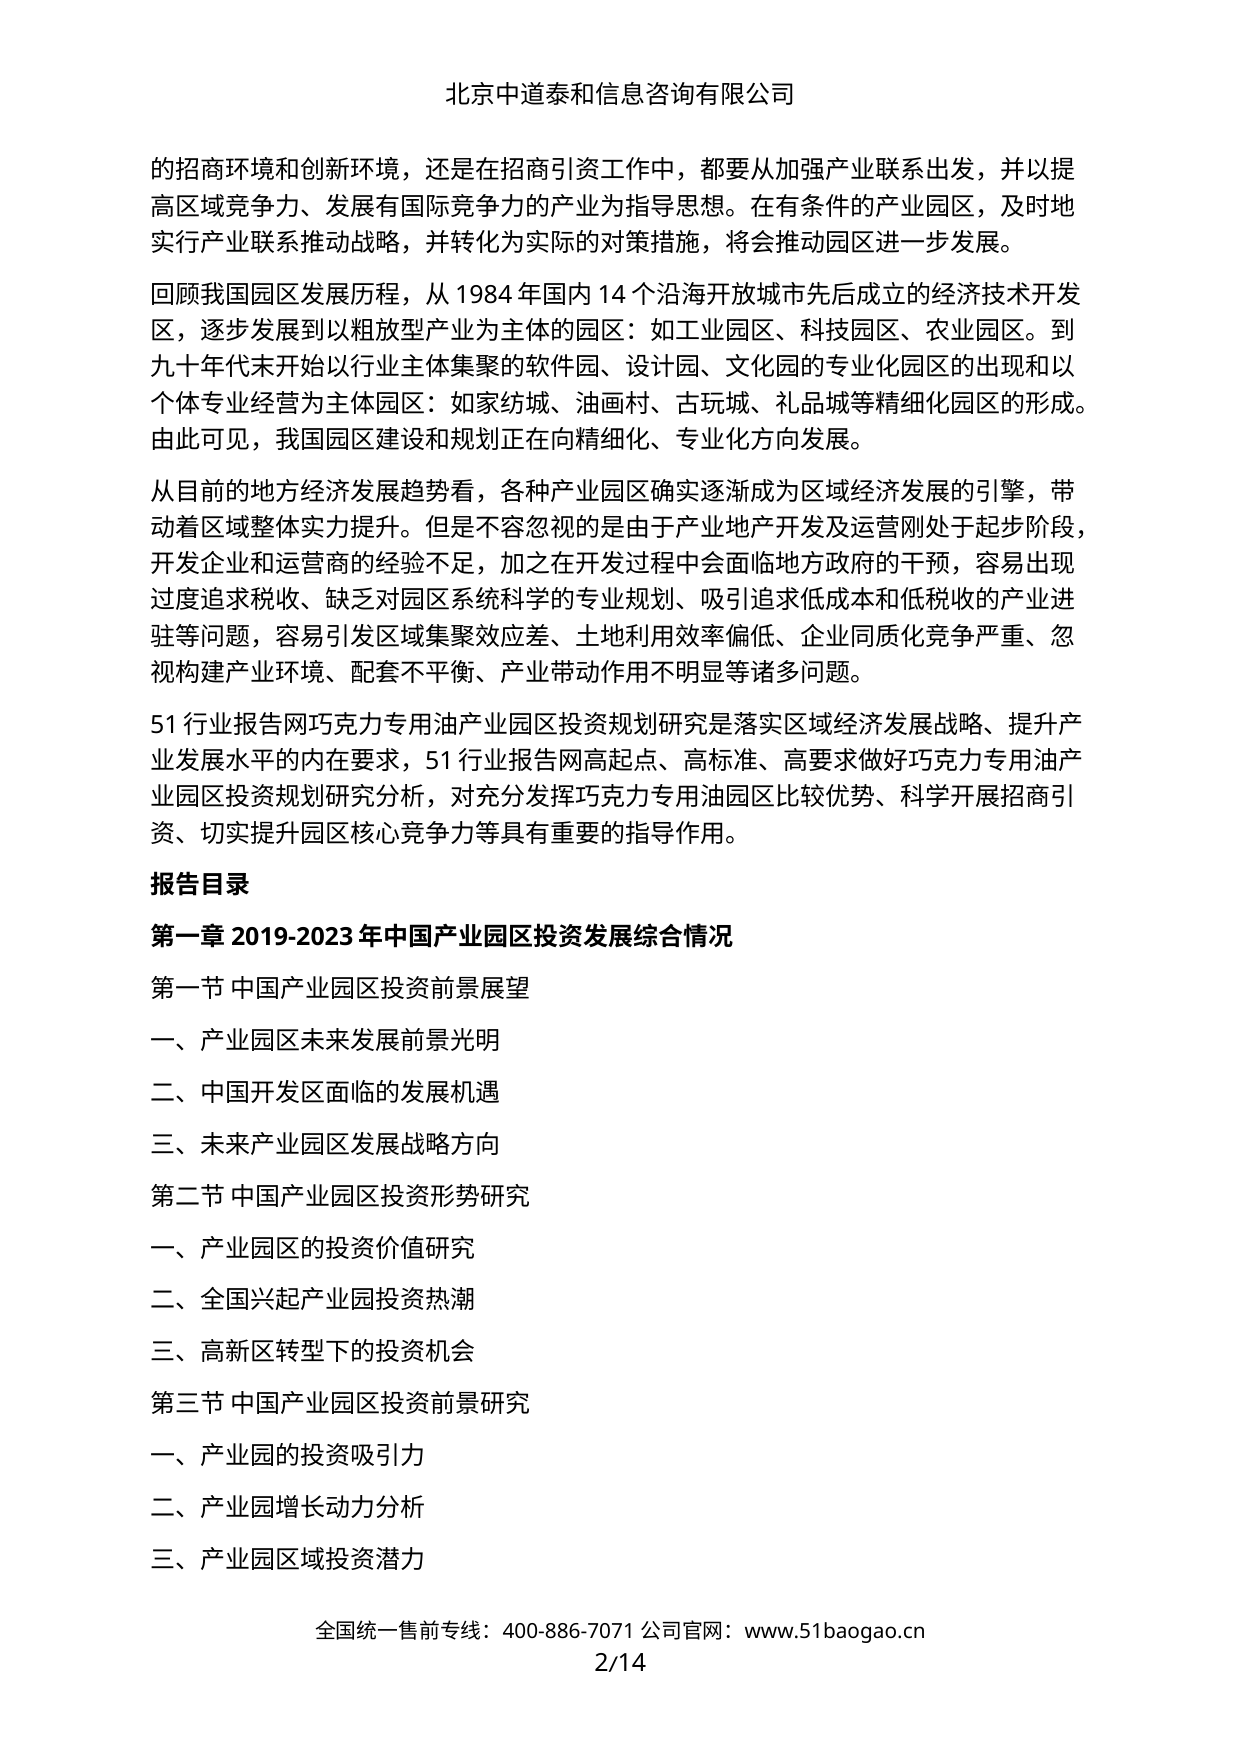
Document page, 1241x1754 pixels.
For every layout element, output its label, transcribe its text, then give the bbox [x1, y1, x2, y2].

text 报告目录 [150, 865, 1090, 901]
text 三、未来产业园区发展战略方向 [150, 1124, 1090, 1161]
text 二、产业园增长动力分析 [150, 1487, 1090, 1524]
text 从目前的地方经济发展趋势看，各种产业园区确实逐渐成为区域经济发展的引擎，带动着区域整体实力提升。但是不容忽视的是由于产业地产开发及运营刚处于起步阶段，开发企业和运营商的经验不足，加之在开发过程中会面临地方政府的干预，容易出现过度追求税收、缺乏对园区系统科学的专业规划、吸引追求低成本和低税收的产业进驻等问题，容易引发区域集聚效应差、土地利用效率偏低、企业同质化竞争严重、忽视构建产业环境、配套不平衡、产业带动作用不明显等诸多问题。 [150, 471, 1090, 689]
text 一、产业园的投资吸引力 [150, 1436, 1090, 1472]
text 回顾我国园区发展历程，从1984年国内14个沿海开放城市先后成立的经济技术开发区，逐步发展到以粗放型产业为主体的园区：如工业园区、科技园区、农业园区。到九十年代末开始以行业主体集聚的软件园、设计园、文化园的专业化园区的出现和以个体专业经营为主体园区：如家纺城、油画村、古玩城、礼品城等精细化园区的形成。由此可见，我国园区建设和规划正在向精细化、专业化方向发展。 [150, 274, 1090, 456]
text 第三节 中国产业园区投资前景研究 [150, 1384, 1090, 1420]
text 第二节 中国产业园区投资形势研究 [150, 1176, 1090, 1212]
text 一、产业园区未来发展前景光明 [150, 1021, 1090, 1057]
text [150, 150, 1090, 259]
text 二、中国开发区面临的发展机遇 [150, 1072, 1090, 1109]
text 二、全国兴起产业园投资热潮 [150, 1280, 1090, 1316]
text 三、产业园区域投资潜力 [150, 1539, 1090, 1576]
text 第一节 中国产业园区投资前景展望 [150, 969, 1090, 1005]
text 第一章 2019-2023年中国产业园区投资发展综合情况 [150, 917, 1090, 953]
text 51行业报告网巧克力专用油产业园区投资规划研究是落实区域经济发展战略、提升产业发展水平的内在要求，51行业报告网高起点、高标准、高要求做好巧克力专用油产业园区投资规划研究分析，对充分发挥巧克力专用油园区比较优势、科学开展招商引资、切实提升园区核心竞争力等具有重要的指导作用。 [150, 704, 1090, 849]
text 三、高新区转型下的投资机会 [150, 1332, 1090, 1368]
text 一、产业园区的投资价值研究 [150, 1228, 1090, 1264]
